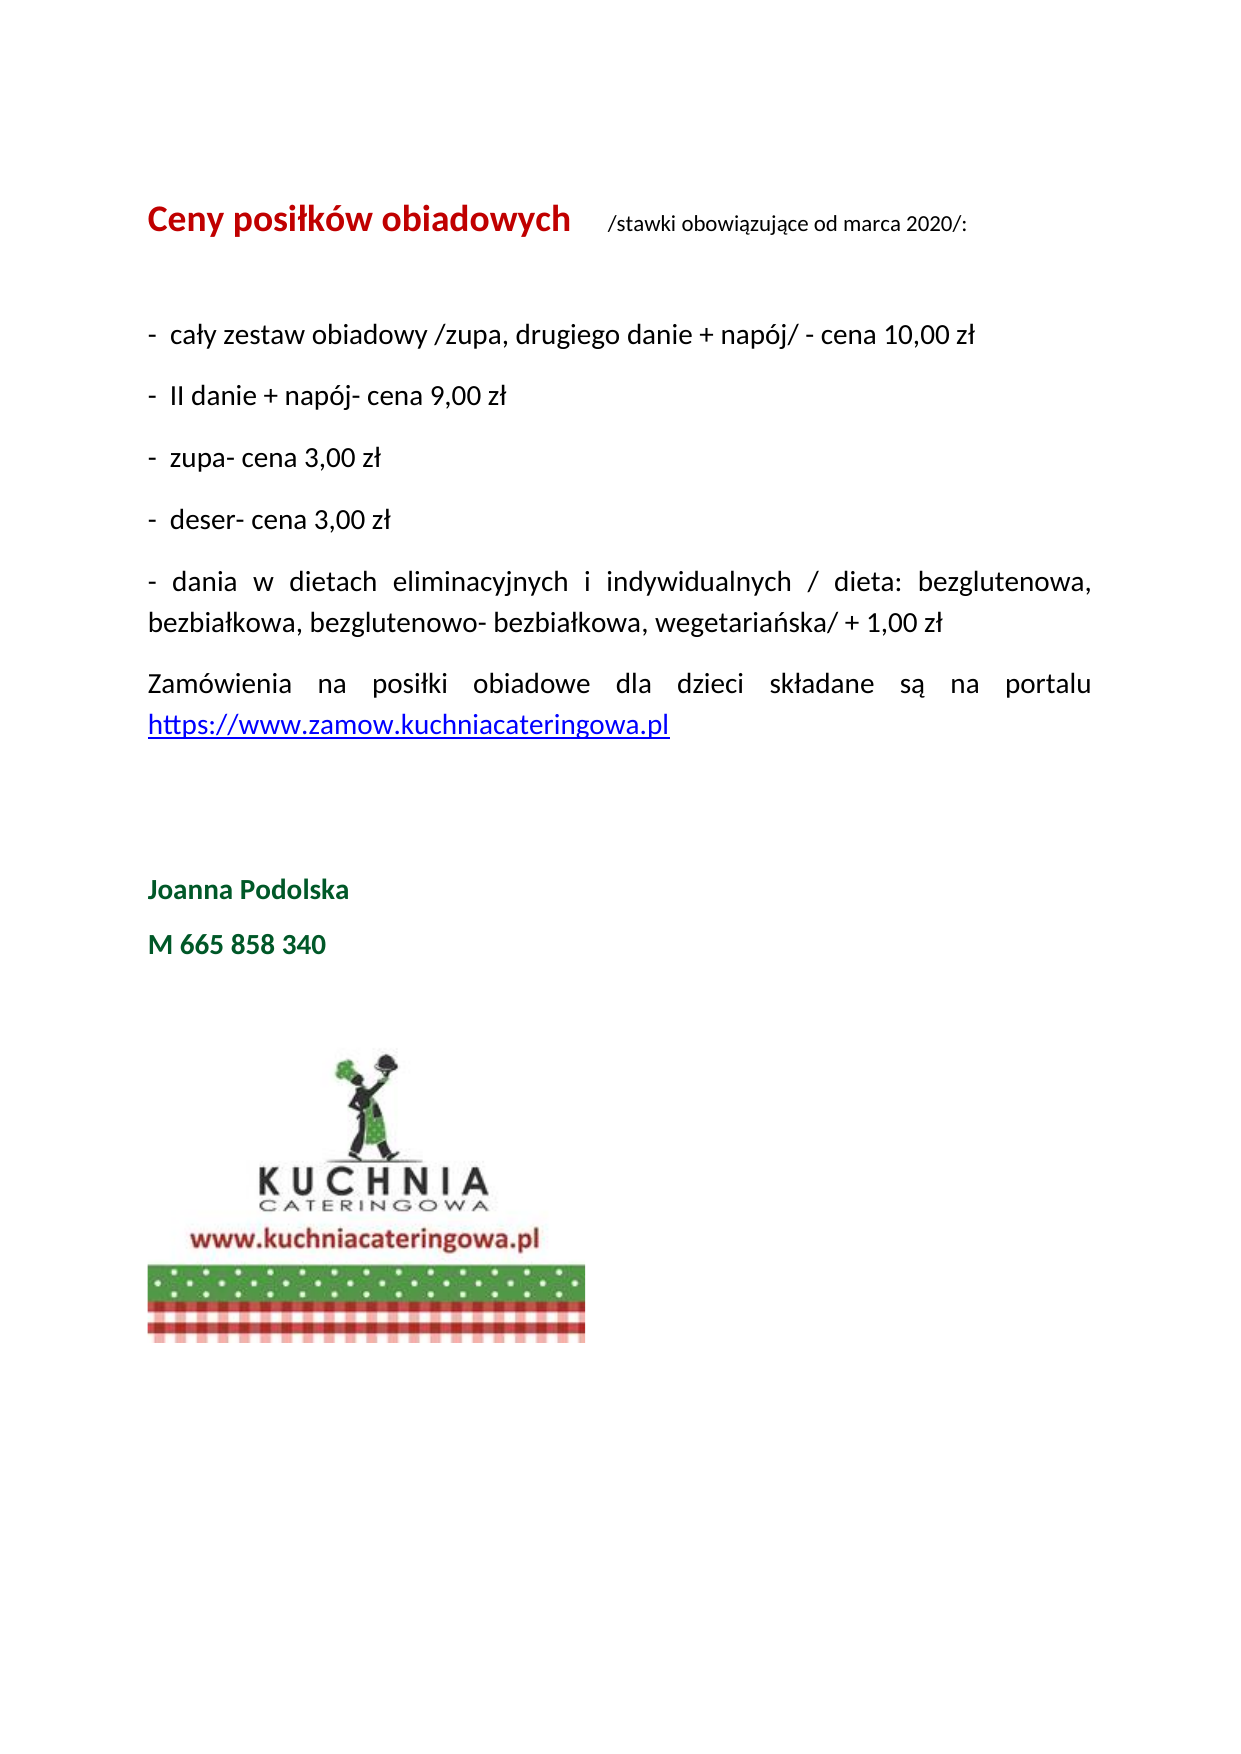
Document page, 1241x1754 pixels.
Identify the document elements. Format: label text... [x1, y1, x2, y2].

text - dania w dietach eliminacyjnych i indywidualnych / dieta: bezglutenowa, bezbiałkowa, bezglutenowo- bezbiałkowa, wegetariańska/ + 1,00 zł [148, 563, 1093, 639]
text Ceny posiłków obiadowych /stawki obowiązujące od marca 2020/: [148, 194, 1093, 240]
text - deser- cena 3,00 zł [148, 501, 1093, 537]
text - II danie + napój- cena 9,00 zł [148, 377, 1093, 413]
text - cały zestaw obiadowy /zupa, drugiego danie + napój/ - cena 10,00 zł [148, 316, 1093, 351]
picture [147, 1036, 586, 1343]
text M 665 858 340 [148, 926, 1093, 962]
text Zamówienia na posiłki obiadowe dla dzieci składane są na portalu https://www.zamow.kuchniacateringowa.pl [148, 666, 1093, 742]
text Joanna Podolska [148, 871, 1093, 907]
text - zupa- cena 3,00 zł [148, 439, 1093, 475]
